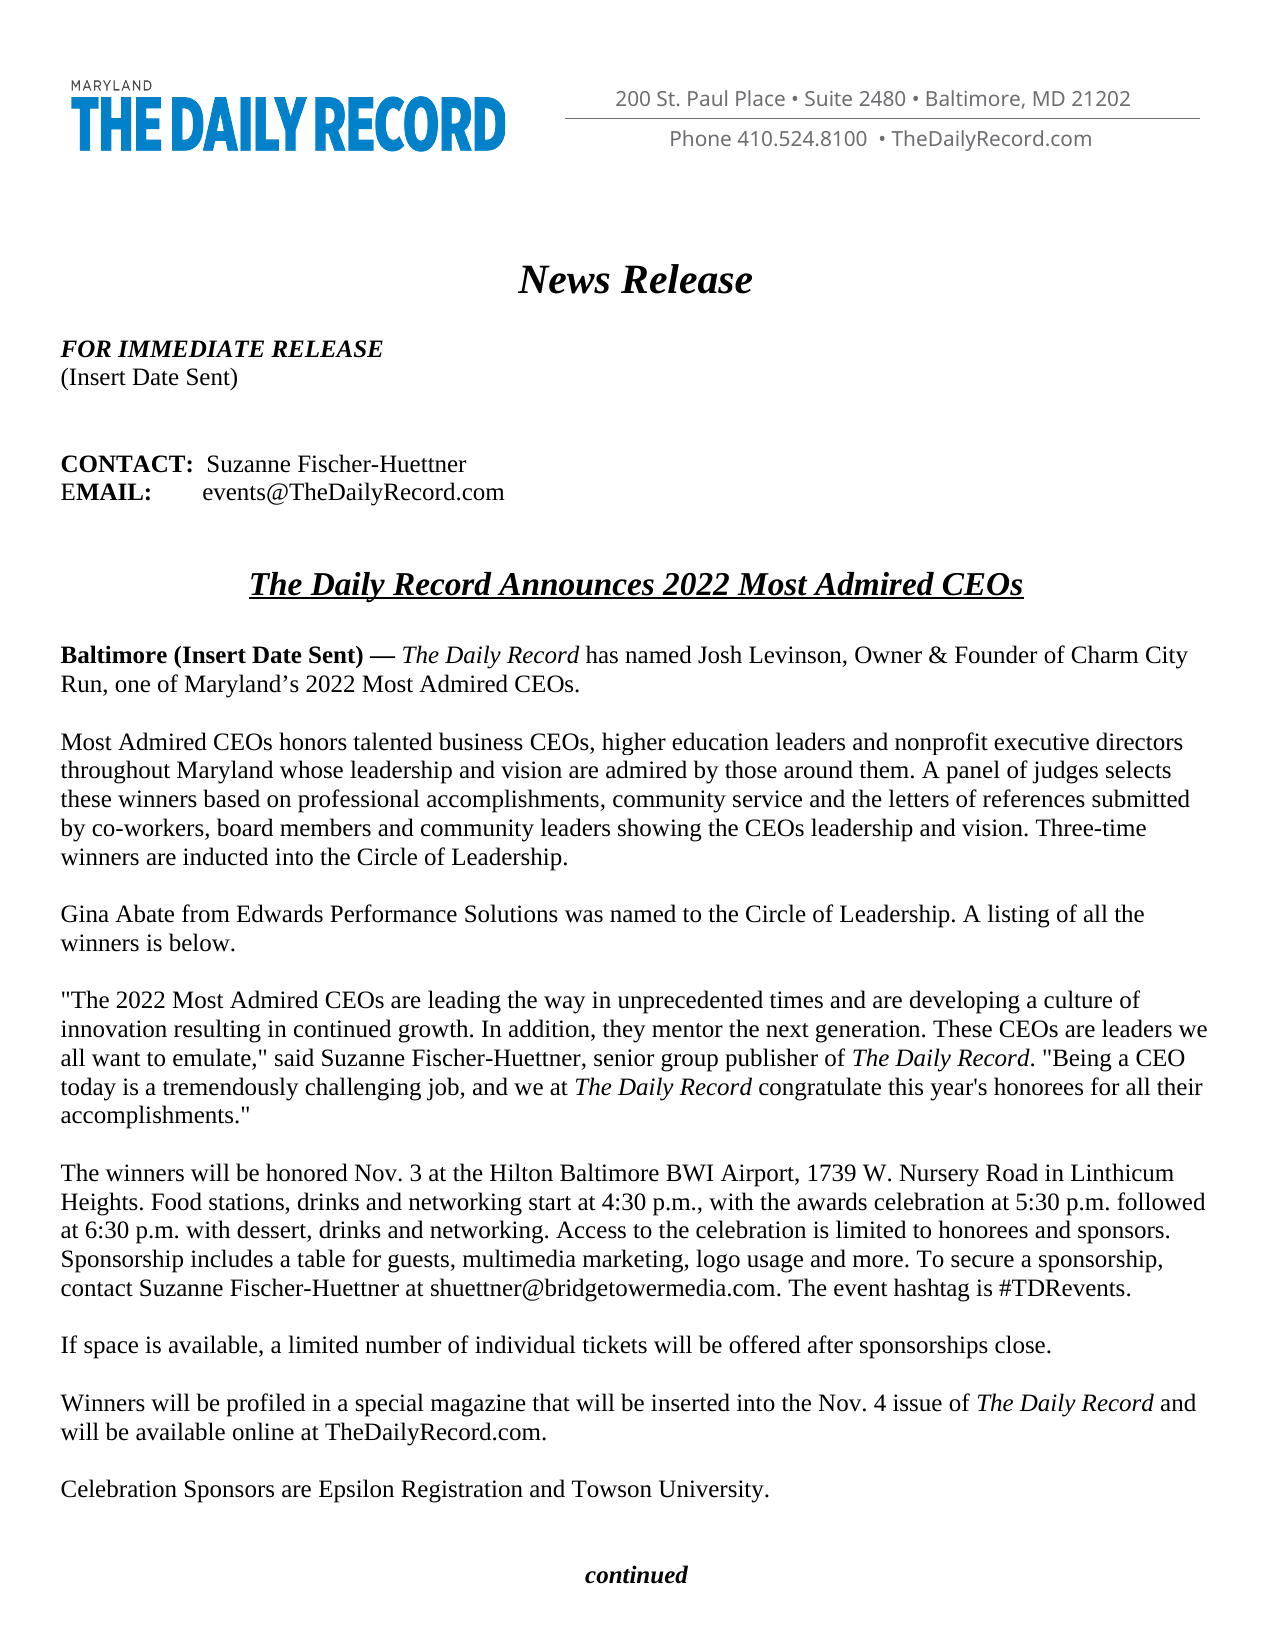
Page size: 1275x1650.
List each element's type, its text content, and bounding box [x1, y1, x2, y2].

text The Daily Record Announces 2022 Most Admired CEOs [60, 564, 1214, 602]
text The winners will be honored Nov. 3 at the Hilton Baltimore BWI Airport, 1739 W. Nursery Road in Linthicum Heights. Food stations, drinks and networking start at 4:30 p.m., with the awards celebration at 5:30 p.m. followed at 6:30 p.m. with dessert, drinks and networking. Access to the celebration is limited to honorees and sponsors. Sponsorship includes a table for guests, multimedia marketing, logo usage and more. To secure a sponsorship, contact Suzanne Fischer-Huettner at shuettner@bridgetowermedia.com. The event hashtag is #TDRevents. [60, 1158, 1214, 1302]
text (Insert Date Sent) [60, 362, 1214, 391]
text Gina Abate from Edwards Performance Solutions was named to the Circle of Leadership. A listing of all the winners is below. [60, 899, 1214, 957]
picture [71, 80, 505, 152]
text FOR IMMEDIATE RELEASE [60, 334, 1214, 362]
text Baltimore (Insert Date Sent) — The Daily Record has named Josh Levinson, Owner & Founder of Charm City Run, one of Maryland’s 2022 Most Admired CEOs. [60, 640, 1214, 698]
text EMAIL: events@TheDailyRecord.com [60, 477, 1214, 506]
text Winners will be profiled in a special magazine that will be inserted into the Nov. 4 issue of The Daily Record and will be available online at TheDailyRecord.com. [60, 1388, 1214, 1445]
text If space is available, a limited number of individual tickets will be offered after sponsorships close. [60, 1330, 1214, 1359]
text Most Admired CEOs honors talented business CEOs, higher education leaders and nonprofit executive directors throughout Maryland whose leadership and vision are admired by those around them. A panel of judges selects these winners based on professional accomplishments, community service and the letters of references submitted by co-workers, board members and community leaders showing the CEOs leadership and vision. Three-time winners are inducted into the Circle of Leadership. [568, 727, 1214, 870]
text Celebration Sponsors are Epsilon Registration and Towson University. [60, 1474, 1214, 1503]
text 200 St. Paul Place • Suite 2480 • Baltimore, MD 21202 Phone 410.524.8100 • TheDailyRecord.com [615, 84, 1187, 152]
text News Release [60, 254, 1214, 302]
text "The 2022 Most Admired CEOs are leading the way in unprecedented times and are developing a culture of innovation resulting in continued growth. In addition, they mentor the next generation. These CEOs are leaders we all want to emulate," said Suzanne Fischer-Huettner, senior group publisher of The Daily Record. "Being a CEO today is a tremendously challenging job, and we at The Daily Record congratulate this year's honorees for all their accomplishments." [60, 985, 1214, 1129]
text CONTACT: Suzanne Fischer-Huettner [60, 449, 1214, 477]
text continued [60, 1560, 1214, 1589]
